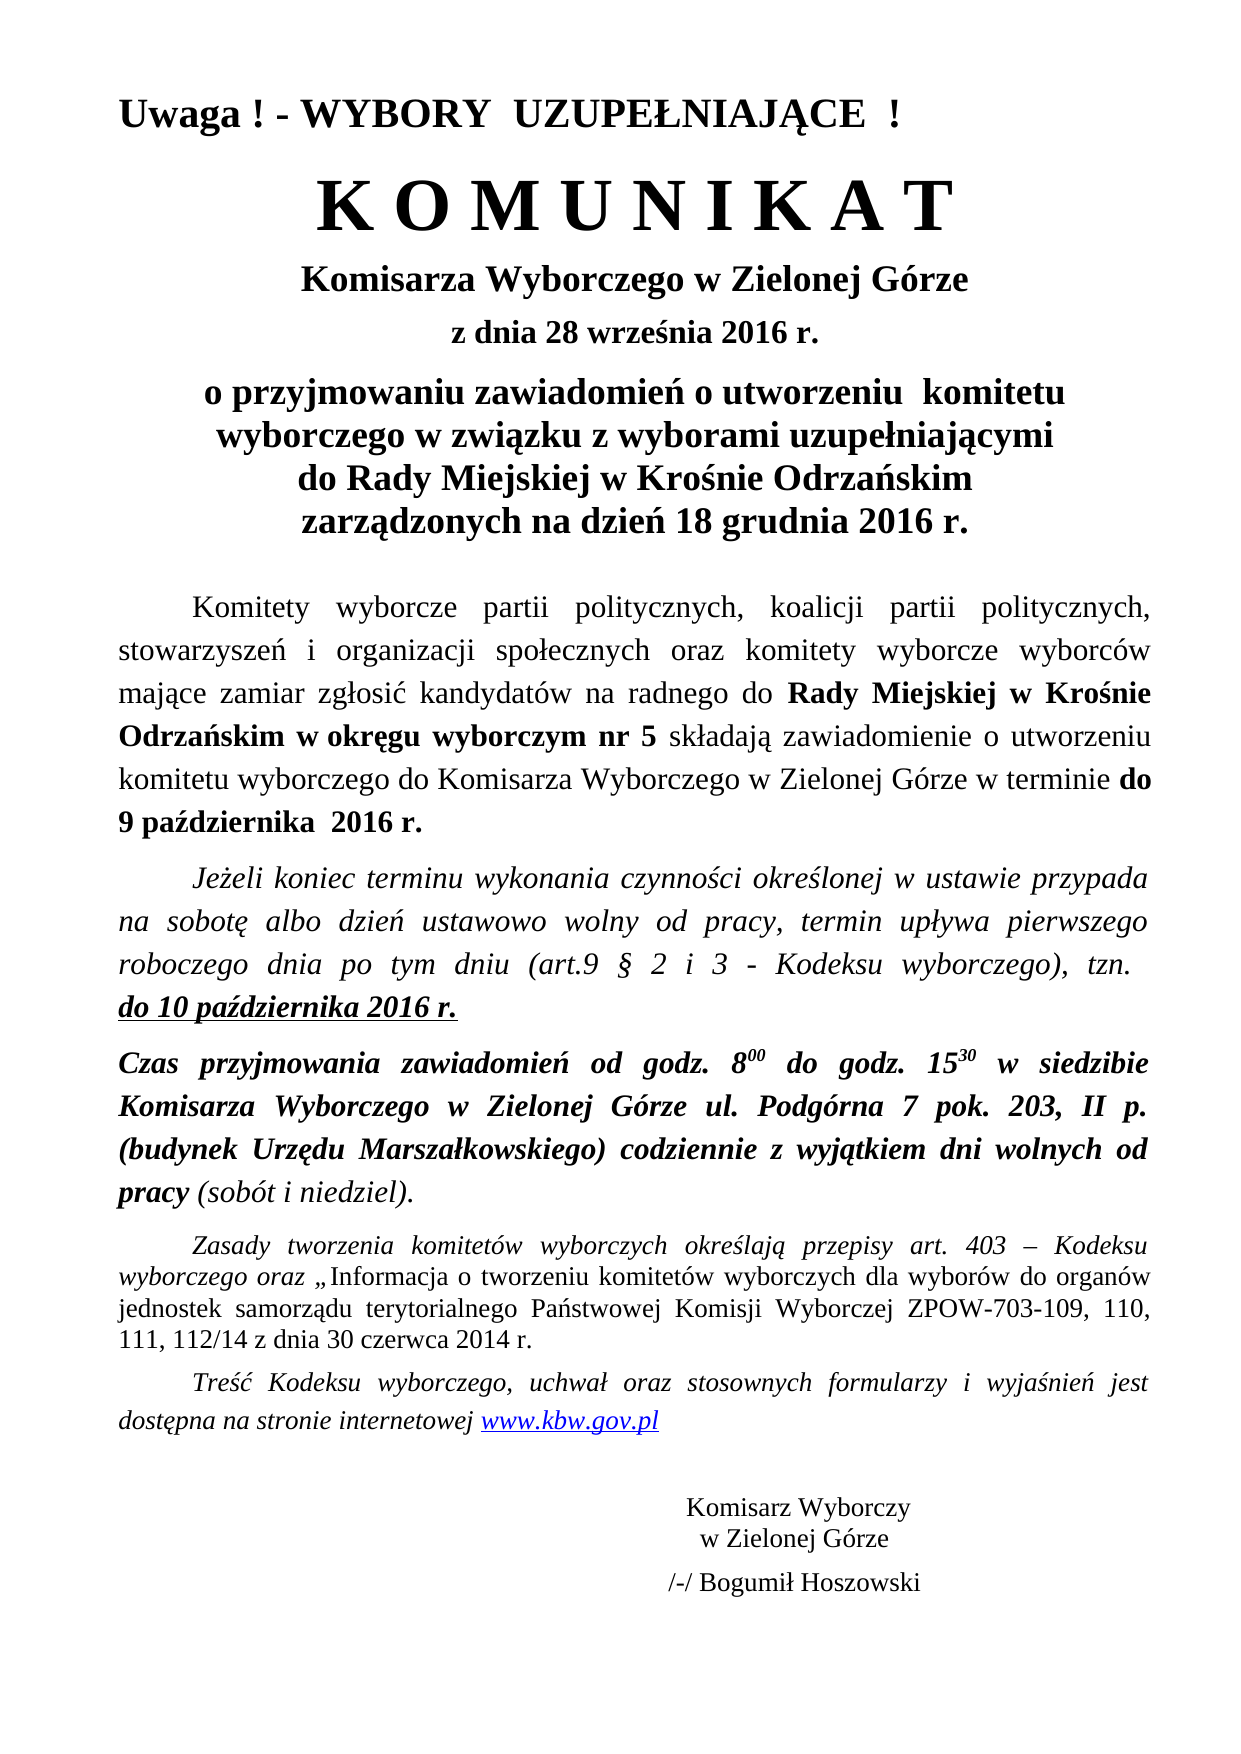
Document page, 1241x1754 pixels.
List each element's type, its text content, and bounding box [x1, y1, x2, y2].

text /-/ Bogumił Hoszowski [561, 1566, 1152, 1597]
text Jeżeli koniec terminu wykonania czynności określonej w ustawie przypada na sobotę albo dzień ustawowo wolny od pracy, termin upływa pierwszego roboczego dnia po tym dniu (art.9 § 2 i 3 - Kodeksu wyborczego), tzn. do 10 października 2016 r. [118, 859, 1152, 1025]
text Czas przyjmowania zawiadomień od godz. 800 do godz. 1530 w siedzibie Komisarza Wyborczego w Zielonej Górze ul. Podgórna 7 pok. 203, II p. (budynek Urzędu Marszałkowskiego) codziennie z wyjątkiem dni wolnych od pracy (sobót i niedziel). [118, 1044, 1152, 1210]
text Treść Kodeksu wyborczego, uchwał oraz stosownych formularzy i wyjaśnień jest dostępna na stronie internetowej www.kbw.gov.pl [118, 1366, 1152, 1435]
text z dnia 28 września 2016 r. [118, 312, 1152, 350]
text o przyjmowaniu zawiadomień o utworzeniu komitetu wyborczego w związku z wyborami uzupełniającymi [118, 369, 1152, 456]
text do Rady Miejskiej w Krośnie Odrzańskim [118, 456, 1152, 499]
subtitle Komisarza Wyborczego w Zielonej Górze [118, 256, 1152, 299]
text Komitety wyborcze partii politycznych, koalicji partii politycznych, stowarzyszeń i organizacji społecznych oraz komitety wyborcze wyborców mające zamiar zgłosić kandydatów na radnego do Rady Miejskiej w Krośnie Odrzańskim w okręgu wyborczym nr 5 składają zawiadomienie o utworzeniu komitetu wyborczego do Komisarza Wyborczego w Zielonej Górze w terminie do 9 października 2016 r. [118, 588, 1152, 840]
title K O M U N I K A T [118, 161, 1152, 247]
text w Zielonej Górze [118, 1522, 1152, 1553]
text Uwaga ! - WYBORY UZUPEŁNIAJĄCE ! [118, 89, 1152, 137]
text Komisarz Wyborczy [118, 1491, 1152, 1522]
text zarządzonych na dzień 18 grudnia 2016 r. [118, 499, 1152, 542]
text Zasady tworzenia komitetów wyborczych określają przepisy art. 403 – Kodeksu wyborczego oraz „Informacja o tworzeniu komitetów wyborczych dla wyborów do organów jednostek samorządu terytorialnego Państwowej Komisji Wyborczej ZPOW-703-109, 110, 111, 112/14 z dnia 30 czerwca 2014 r. [118, 1229, 1152, 1354]
